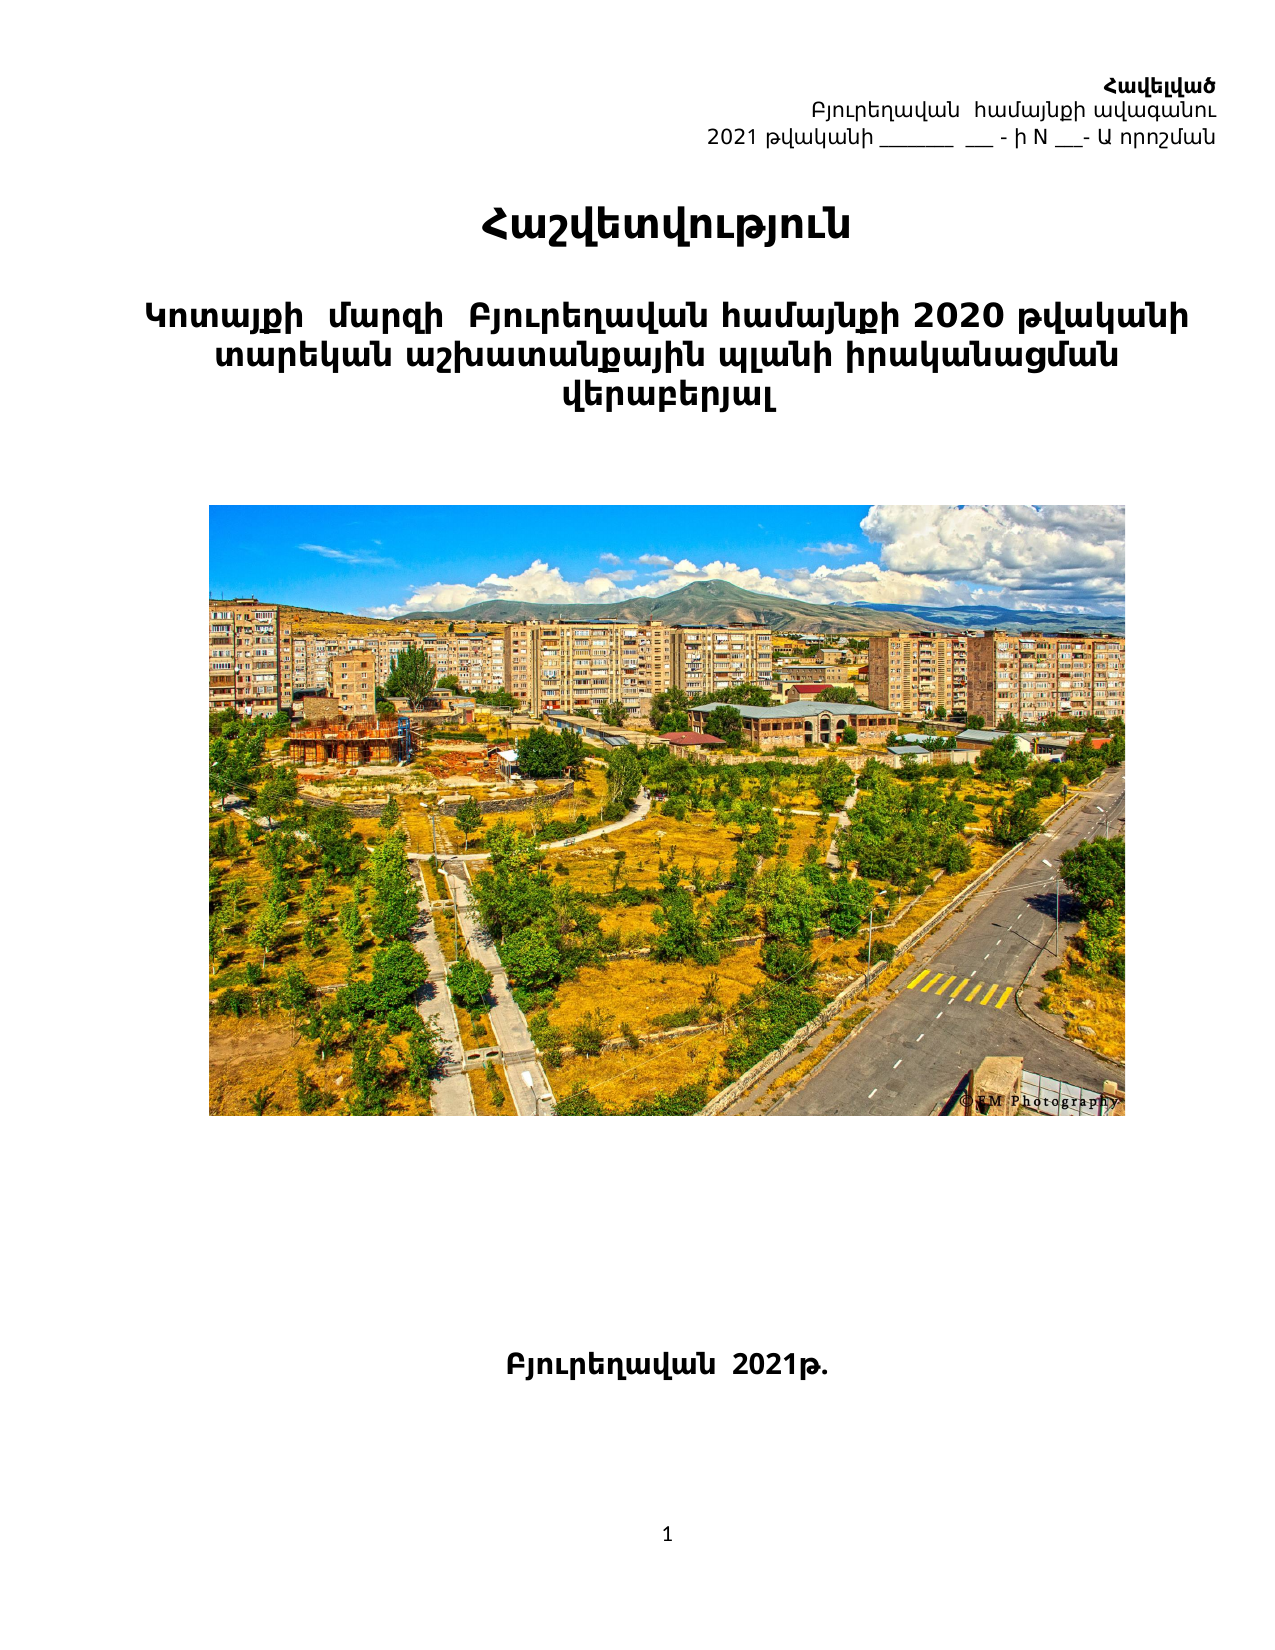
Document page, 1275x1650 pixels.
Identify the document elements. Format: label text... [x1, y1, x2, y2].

text Հավելված [118, 74, 1216, 98]
title Բյուրեղավան 2021թ. [118, 1343, 1216, 1383]
text Կոտայքի մարզի Բյուրեղավան համայնքի 2020 թվականի տարեկան աշխատանքային պլանի իրականացման վերաբերյալ [118, 296, 1216, 413]
picture [209, 505, 1125, 1116]
text Բյուրեղավան համայնքի ավագանու 2021 թվականի ________ ___ - ի N ___- Ա որոշման [118, 98, 1216, 151]
text Հաշվետվություն [118, 199, 1216, 248]
